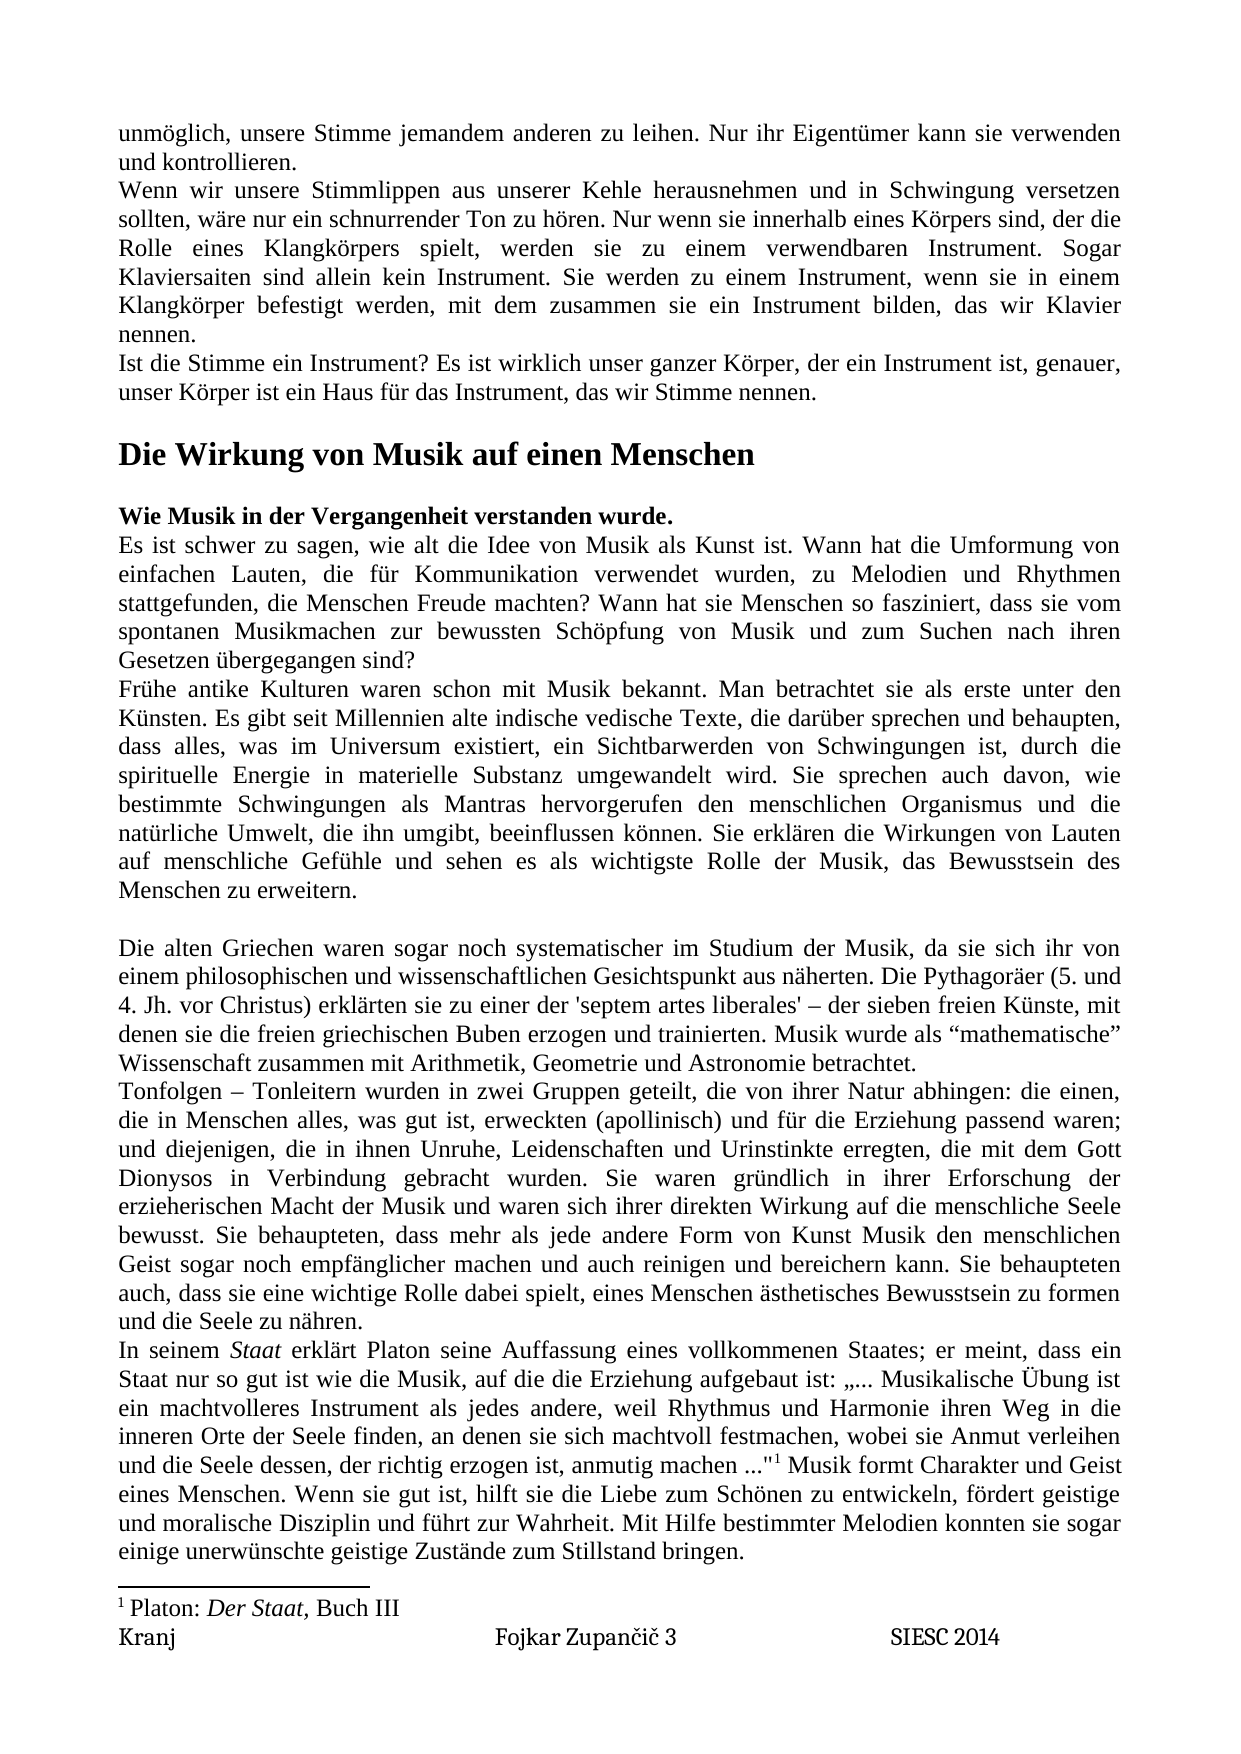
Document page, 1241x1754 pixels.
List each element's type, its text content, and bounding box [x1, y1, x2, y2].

text Es ist schwer zu sagen, wie alt die Idee von Musik als Kunst ist. Wann hat die Umformung von einfachen Lauten, die für Kommunikation verwendet wurden, zu Melodien und Rhythmen stattgefunden, die Menschen Freude machten? Wann hat sie Menschen so fasziniert, dass sie vom spontanen Musikmachen zur bewussten Schöpfung von Musik und zum Suchen nach ihren Gesetzen übergegangen sind? [118, 530, 1122, 674]
text Die Wirkung von Musik auf einen Menschen [118, 434, 1122, 473]
text Tonfolgen – Tonleitern wurden in zwei Gruppen geteilt, die von ihrer Natur abhingen: die einen, die in Menschen alles, was gut ist, erweckten (apollinisch) und für die Erziehung passend waren; und diejenigen, die in ihnen Unruhe, Leidenschaften und Urinstinkte erregten, die mit dem Gott Dionysos in Verbindung gebracht wurden. Sie waren gründlich in ihrer Erforschung der erzieherischen Macht der Musik und waren sich ihrer direkten Wirkung auf die menschliche Seele bewusst. Sie behaupteten, dass mehr als jede andere Form von Kunst Musik den menschlichen Geist sogar noch empfänglicher machen und auch reinigen und bereichern kann. Sie behaupteten auch, dass sie eine wichtige Rolle dabei spielt, eines Menschen ästhetisches Bewusstsein zu formen und die Seele zu nähren. [118, 1076, 1122, 1335]
text Wenn wir unsere Stimmlippen aus unserer Kehle herausnehmen und in Schwingung versetzen sollten, wäre nur ein schnurrender Ton zu hören. Nur wenn sie innerhalb eines Körpers sind, der die Rolle eines Klangkörpers spielt, werden sie zu einem verwendbaren Instrument. Sogar Klaviersaiten sind allein kein Instrument. Sie werden zu einem Instrument, wenn sie in einem Klangkörper befestigt werden, mit dem zusammen sie ein Instrument bilden, das wir Klavier nennen. [118, 176, 1122, 348]
text Die alten Griechen waren sogar noch systematischer im Studium der Musik, da sie sich ihr von einem philosophischen und wissenschaftlichen Gesichtspunkt aus näherten. Die Pythagoräer (5. und 4. Jh. vor Christus) erklärten sie zu einer der 'septem artes liberales' – der sieben freien Künste, mit denen sie die freien griechischen Buben erzogen und trainierten. Musik wurde als “mathematische” Wissenschaft zusammen mit Arithmetik, Geometrie und Astronomie betrachtet. [118, 933, 1122, 1076]
text Ist die Stimme ein Instrument? Es ist wirklich unser ganzer Körper, der ein Instrument ist, genauer, unser Körper ist ein Haus für das Instrument, das wir Stimme nennen. [118, 348, 1122, 406]
text In seinem Staat erklärt Platon seine Auffassung eines vollkommenen Staates; er meint, dass ein Staat nur so gut ist wie die Musik, auf die die Erziehung aufgebaut ist: „... Musikalische Übung ist ein machtvolleres Instrument als jedes andere, weil Rhythmus und Harmonie ihren Weg in die inneren Orte der Seele finden, an denen sie sich machtvoll festmachen, wobei sie Anmut verleihen und die Seele dessen, der richtig erzogen ist, anmutig machen ..." Musik formt Charakter und Geist eines Menschen. Wenn sie gut ist, hilft sie die Liebe zum Schönen zu entwickeln, fördert geistige und moralische Disziplin und führt zur Wahrheit. Mit Hilfe bestimmter Melodien konnten sie sogar einige unerwünschte geistige Zustände zum Stillstand bringen. [118, 1335, 1122, 1565]
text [118, 118, 1122, 176]
text Frühe antike Kulturen waren schon mit Musik bekannt. Man betrachtet sie als erste unter den Künsten. Es gibt seit Millennien alte indische vedische Texte, die darüber sprechen und behaupten, dass alles, was im Universum existiert, ein Sichtbarwerden von Schwingungen ist, durch die spirituelle Energie in materielle Substanz umgewandelt wird. Sie sprechen auch davon, wie bestimmte Schwingungen als Mantras hervorgerufen den menschlichen Organismus und die natürliche Umwelt, die ihn umgibt, beeinflussen können. Sie erklären die Wirkungen von Lauten auf menschliche Gefühle und sehen es als wichtigste Rolle der Musik, das Bewusstsein des Menschen zu erweitern. [118, 674, 1122, 904]
text Wie Musik in der Vergangenheit verstanden wurde. [118, 501, 1122, 530]
